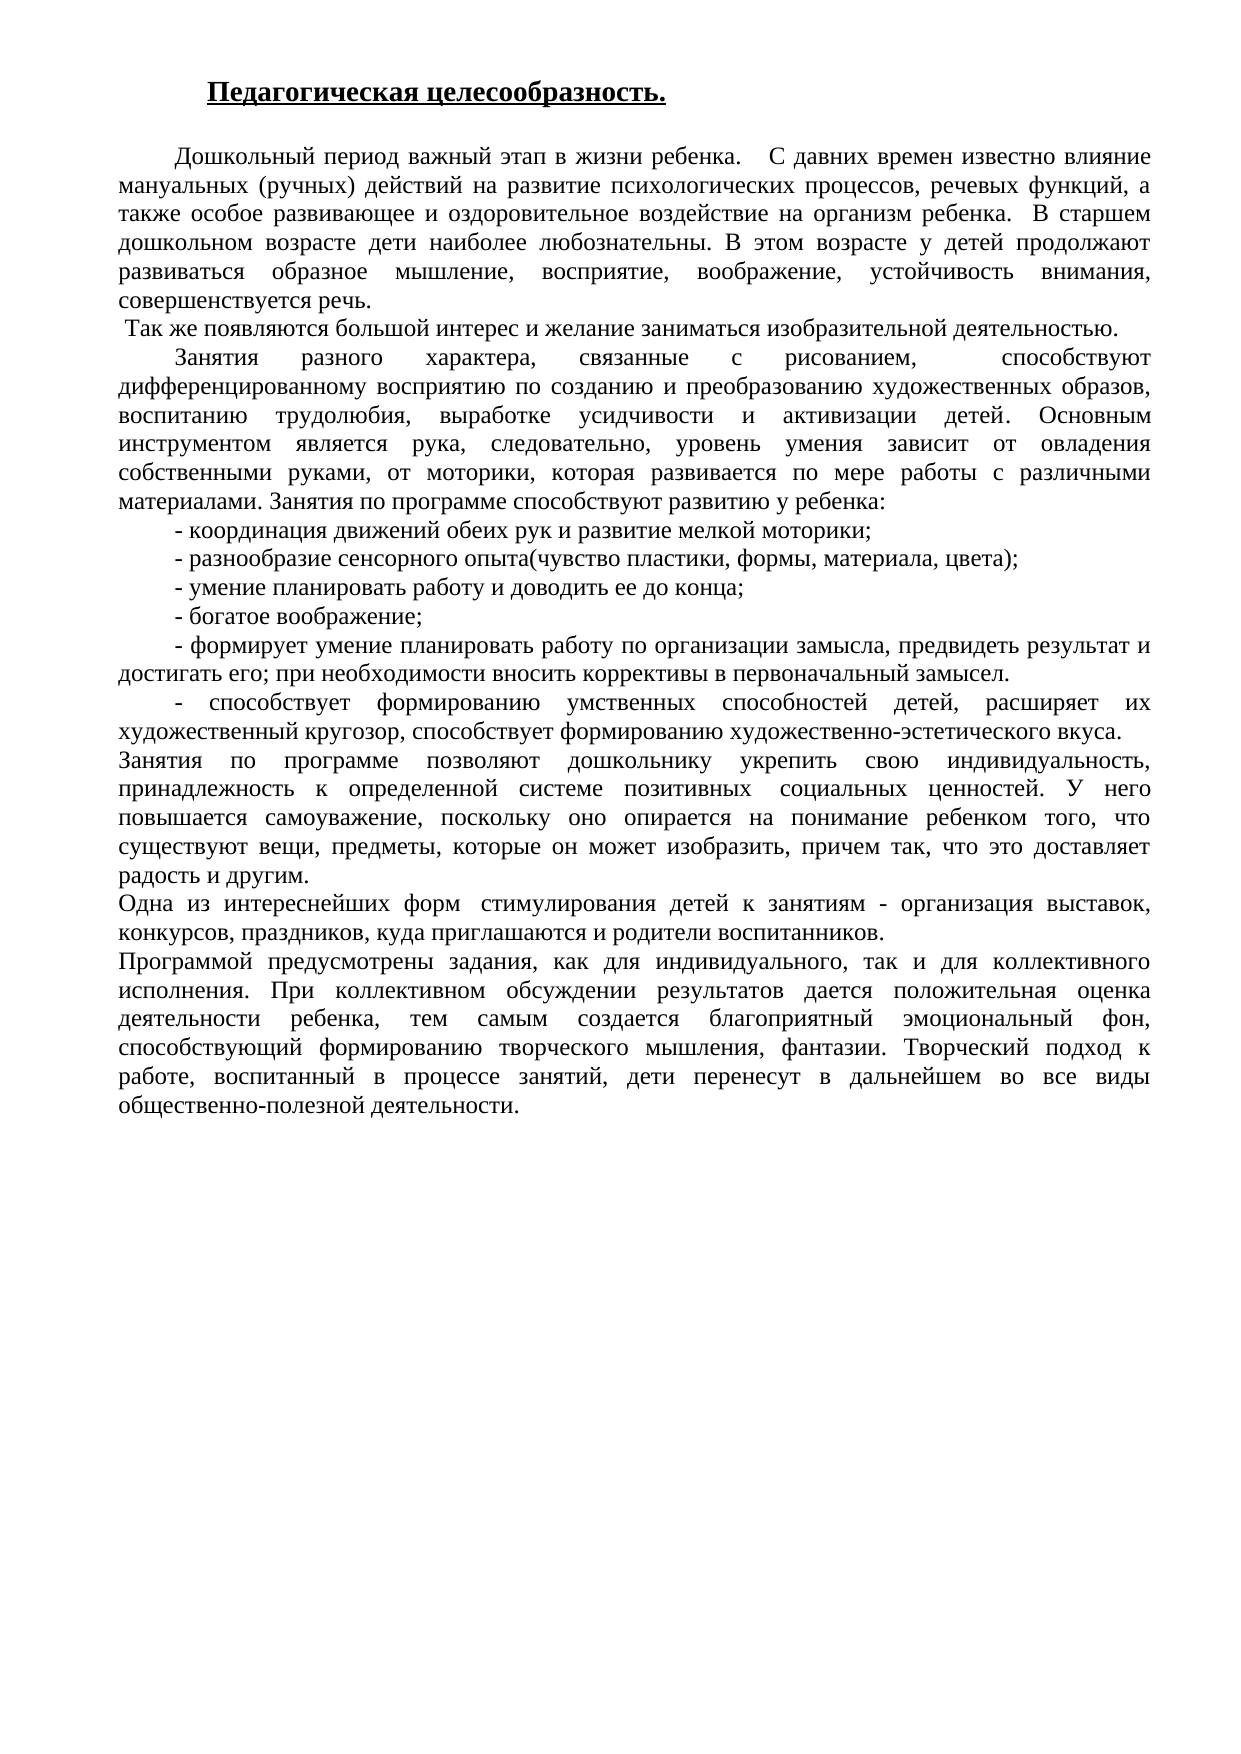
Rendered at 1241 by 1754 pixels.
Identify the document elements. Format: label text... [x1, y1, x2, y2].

text Занятия по программе позволяют дошкольнику укрепить свою индивидуальность, принадлежность к определенной системе позитивных социальных ценностей. У него повышается самоуважение, поскольку оно опирается на понимание ребенком того, что существуют вещи, предметы, которые он может изобразить, причем так, что это доставляет радость и другим. [118, 745, 1152, 888]
text - координация движений обеих рук и развитие мелкой моторики; [118, 515, 1152, 543]
text Одна из интереснейших форм стимулирования детей к занятиям - организация выставок, конкурсов, праздников, куда приглашаются и родители воспитанников. [118, 888, 1152, 946]
text Педагогическая целесообразность. [118, 74, 1152, 107]
text - богатое воображение; [118, 601, 1152, 630]
text - способствует формированию умственных способностей детей, расширяет их художественный кругозор, способствует формированию художественно-эстетического вкуса. [118, 687, 1152, 745]
text Так же появляются большой интерес и желание заниматься изобразительной деятельностью. [118, 313, 1152, 342]
text Дошкольный период важный этап в жизни ребенка. С давних времен известно влияние мануальных (ручных) действий на развитие психологических процессов, речевых функций, а также особое развивающее и оздоровительное воздействие на организм ребенка. В старшем дошкольном возрасте дети наиболее любознательны. В этом возрасте у детей продолжают развиваться образное мышление, восприятие, воображение, устойчивость внимания, совершенствуется речь. [118, 141, 1152, 313]
text Программой предусмотрены задания, как для индивидуального, так и для коллективного исполнения. При коллективном обсуждении результатов дается положительная оценка деятельности ребенка, тем самым создается благоприятный эмоциональный фон, способствующий формированию творческого мышления, фантазии. Творческий подход к работе, воспитанный в процессе занятий, дети перенесут в дальнейшем во все виды общественно-полезной деятельности. [118, 946, 1152, 1118]
text - разнообразие сенсорного опыта(чувство пластики, формы, материала, цвета); [118, 543, 1152, 572]
text - формирует умение планировать работу по организации замысла, предвидеть результат и достигать его; при необходимости вносить коррективы в первоначальный замысел. [118, 630, 1152, 687]
text - умение планировать работу и доводить ее до конца; [118, 572, 1152, 601]
text Занятия разного характера, связанные с рисованием, способствуют дифференцированному восприятию по созданию и преобразованию художественных образов, воспитанию трудолюбия, выработке усидчивости и активизации детей. Основным инструментом является рука, следовательно, уровень умения зависит от овладения собственными руками, от моторики, которая развивается по мере работы с различными материалами. Занятия по программе способствуют развитию у ребенка: [118, 342, 1152, 515]
